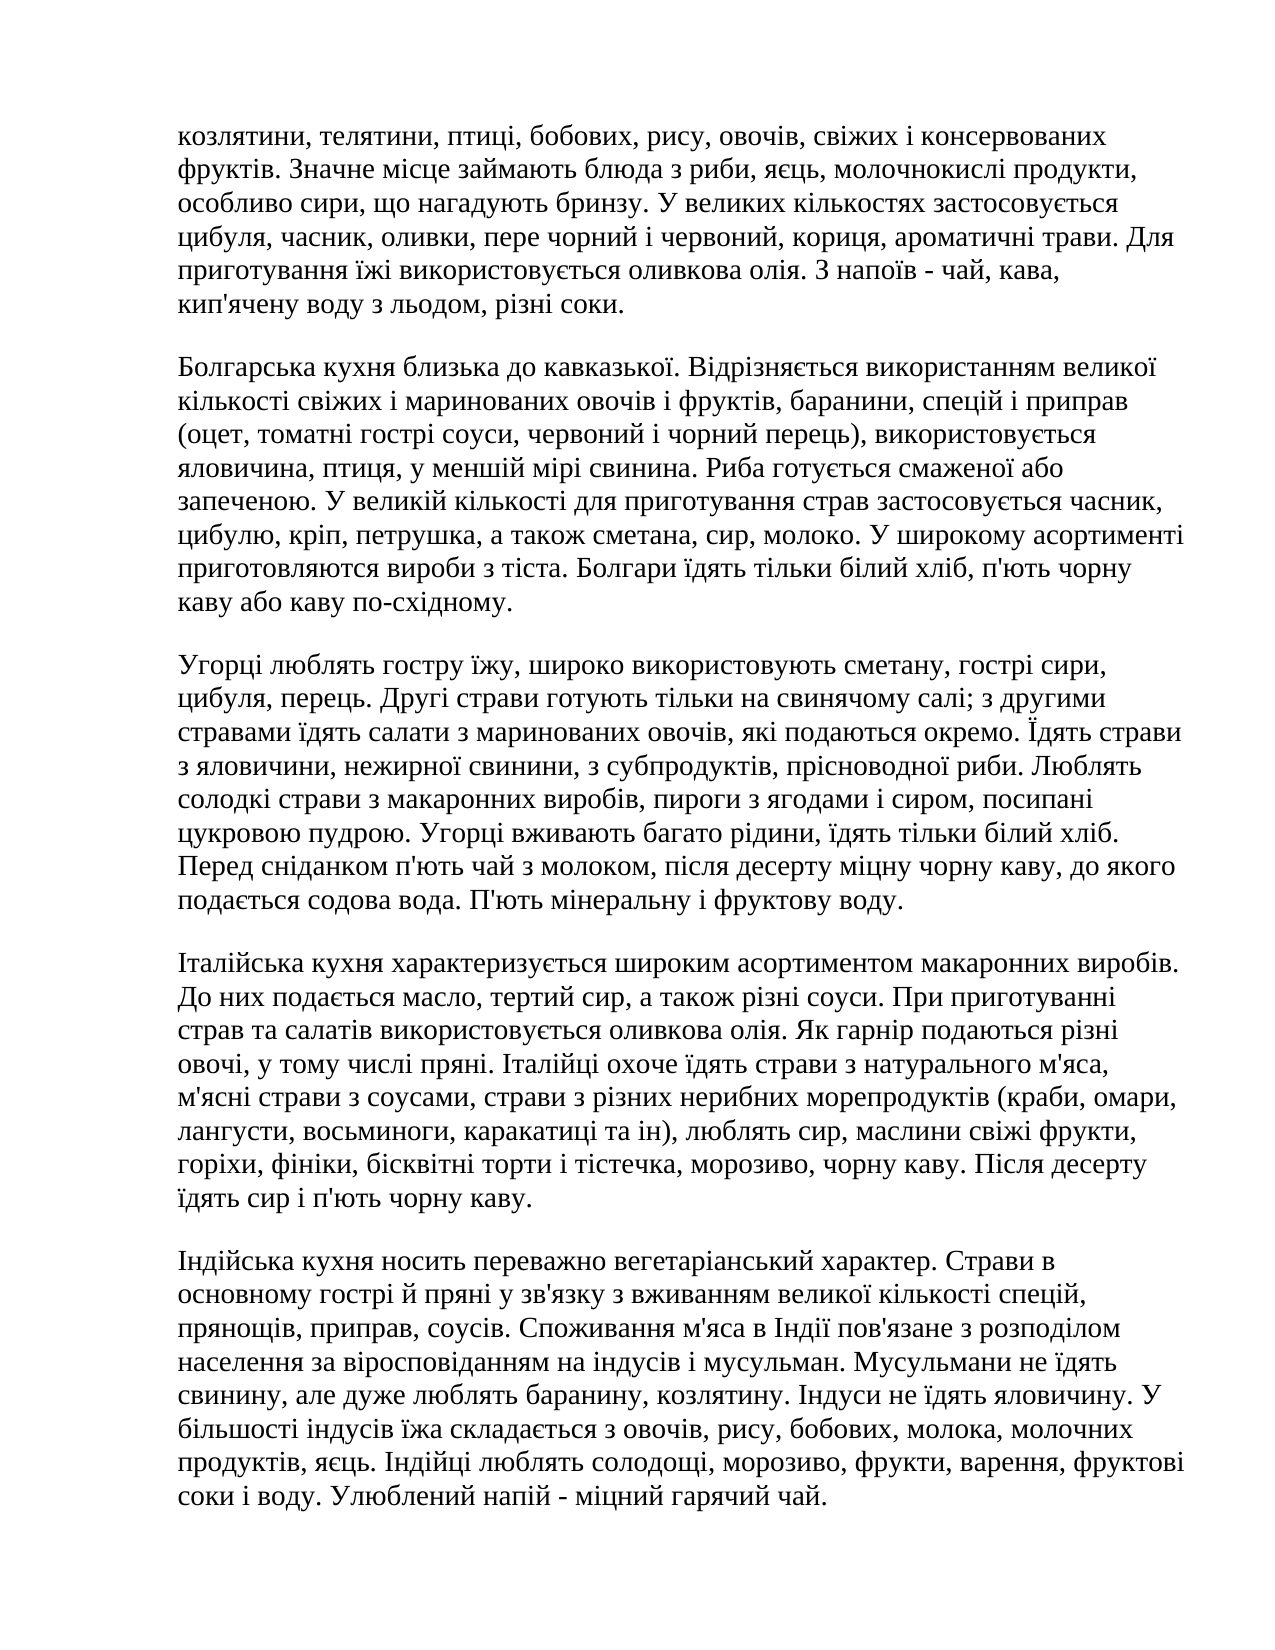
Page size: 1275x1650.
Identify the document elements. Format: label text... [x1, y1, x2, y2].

text Індійська кухня носить переважно вегетаріанський характер. Страви в основному гострі й пряні у зв'язку з вживанням великої кількості спецій, прянощів, приправ, соусів. Споживання м'яса в Індії пов'язане з розподілом населення за віросповіданням на індусів і мусульман. Мусульмани не їдять свинину, але дуже люблять баранину, козлятину. Індуси не їдять яловичину. У більшості індусів їжа складається з овочів, рису, бобових, молока, молочних продуктів, яєць. Індійці люблять солодощі, морозиво, фрукти, варення, фруктові соки і воду. Улюблений напій - міцний гарячий чай. [177, 1243, 1186, 1511]
text Болгарська кухня близька до кавказької. Відрізняється використанням великої кількості свіжих і маринованих овочів і фруктів, баранини, спецій і приправ (оцет, томатні гострі соуси, червоний і чорний перець), використовується яловичина, птиця, у меншій мірі свинина. Риба готується смаженої або запеченою. У великій кількості для приготування страв застосовується часник, цибулю, кріп, петрушка, а також сметана, сир, молоко. У широкому асортименті приготовляются вироби з тіста. Болгари їдять тільки білий хліб, п'ють чорну каву або каву по-східному. [177, 349, 1186, 617]
text Угорці люблять гостру їжу, широко використовують сметану, гострі сири, цибуля, перець. Другі страви готують тільки на свинячому салі; з другими стравами їдять салати з маринованих овочів, які подаються окремо. Їдять страви з яловичини, нежирної свинини, з субпродуктів, прісноводної риби. Люблять солодкі страви з макаронних виробів, пироги з ягодами і сиром, посипані цукровою пудрою. Угорці вживають багато рідини, їдять тільки білий хліб. Перед сніданком п'ють чай з молоком, після десерту міцну чорну каву, до якого подається содова вода. П'ють мінеральну і фруктову воду. [177, 647, 1186, 915]
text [177, 118, 1186, 319]
text Італійська кухня характеризується широким асортиментом макаронних виробів. До них подається масло, тертий сир, а також різні соуси. При приготуванні страв та салатів використовується оливкова олія. Як гарнір подаються різні овочі, у тому числі пряні. Італійці охоче їдять страви з натурального м'яса, м'ясні страви з соусами, страви з різних нерибних морепродуктів (краби, омари, лангусти, восьминоги, каракатиці та ін), люблять сир, маслини свіжі фрукти, горіхи, фініки, бісквітні торти і тістечка, морозиво, чорну каву. Після десерту їдять сир і п'ють чорну каву. [177, 945, 1186, 1213]
